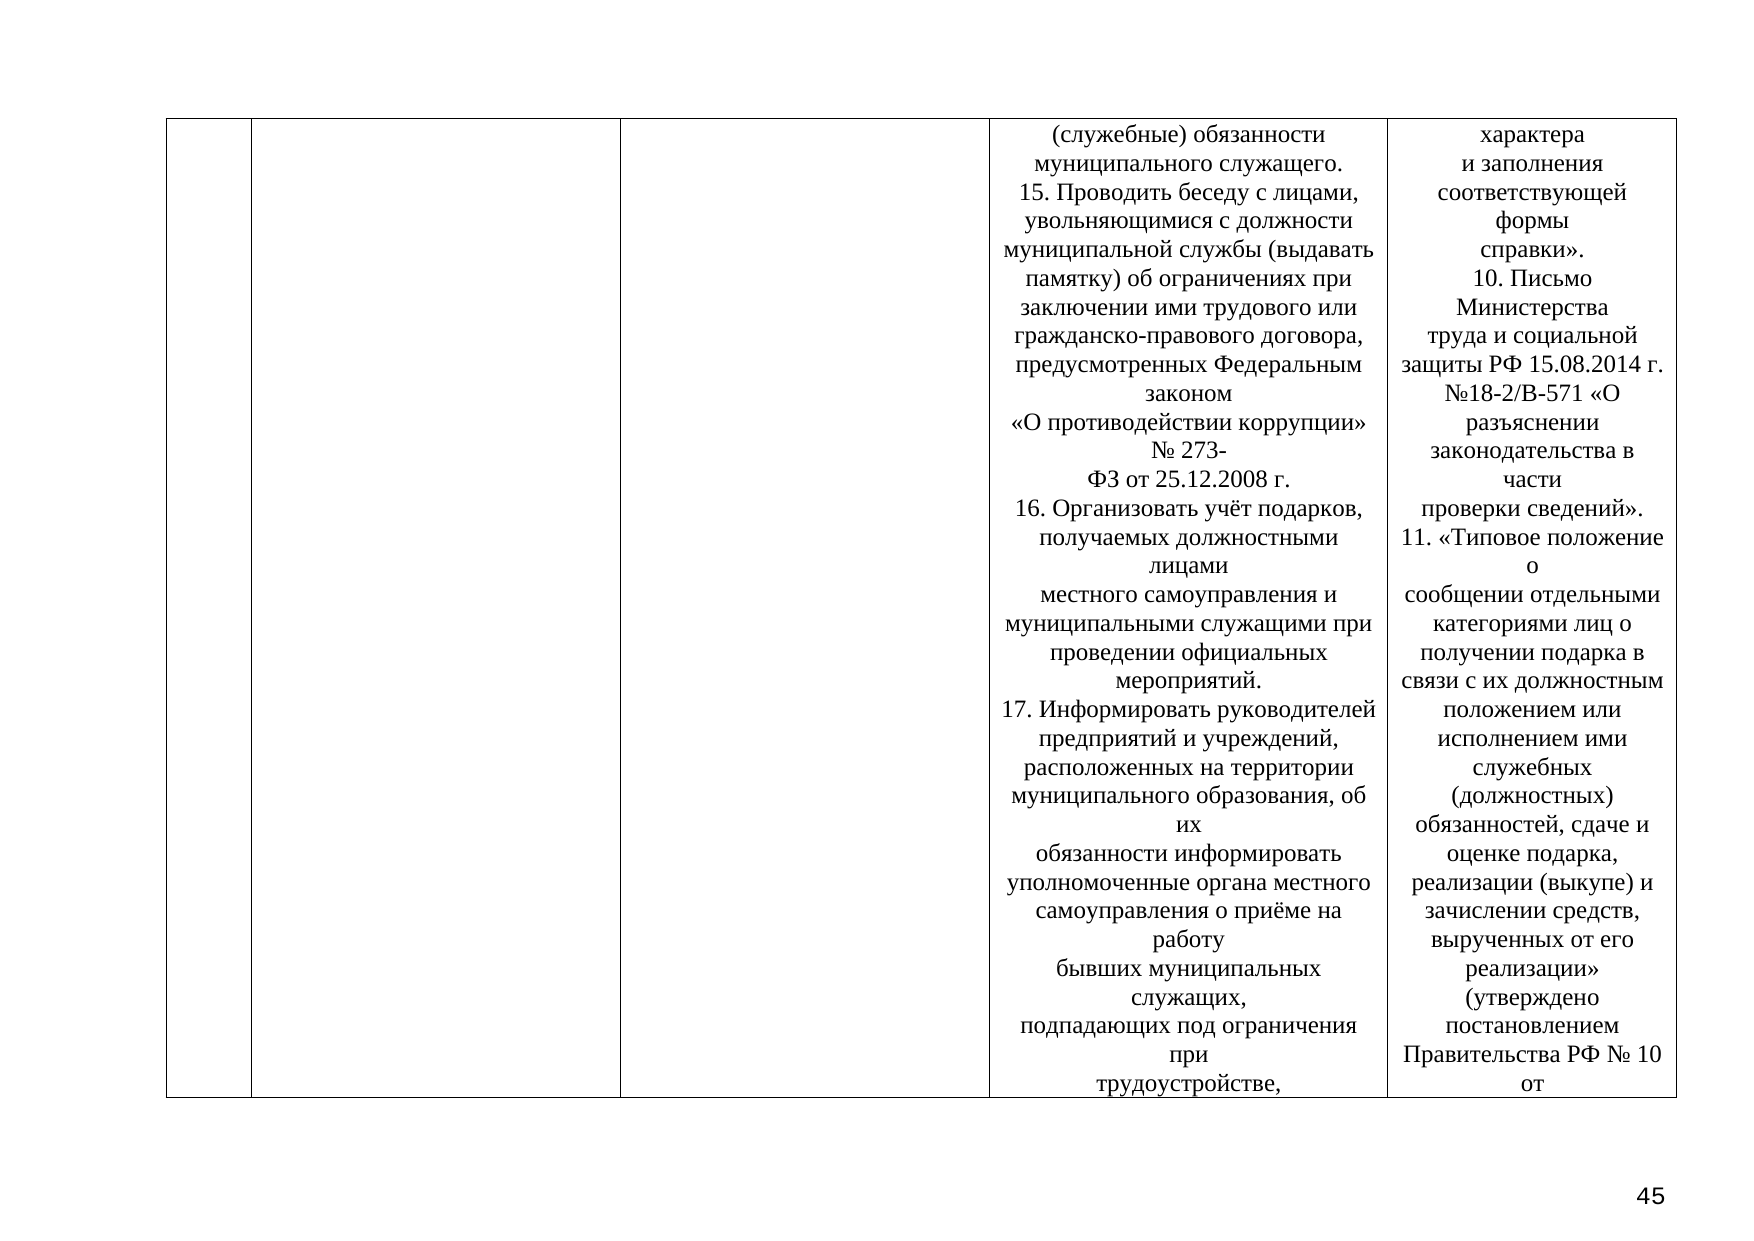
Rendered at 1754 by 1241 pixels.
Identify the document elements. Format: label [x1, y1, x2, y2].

table_cell [621, 119, 989, 1097]
table_cell [1388, 119, 1676, 1097]
table_cell [252, 119, 620, 1097]
table_cell [167, 119, 251, 1097]
table_cell [990, 119, 1387, 1097]
